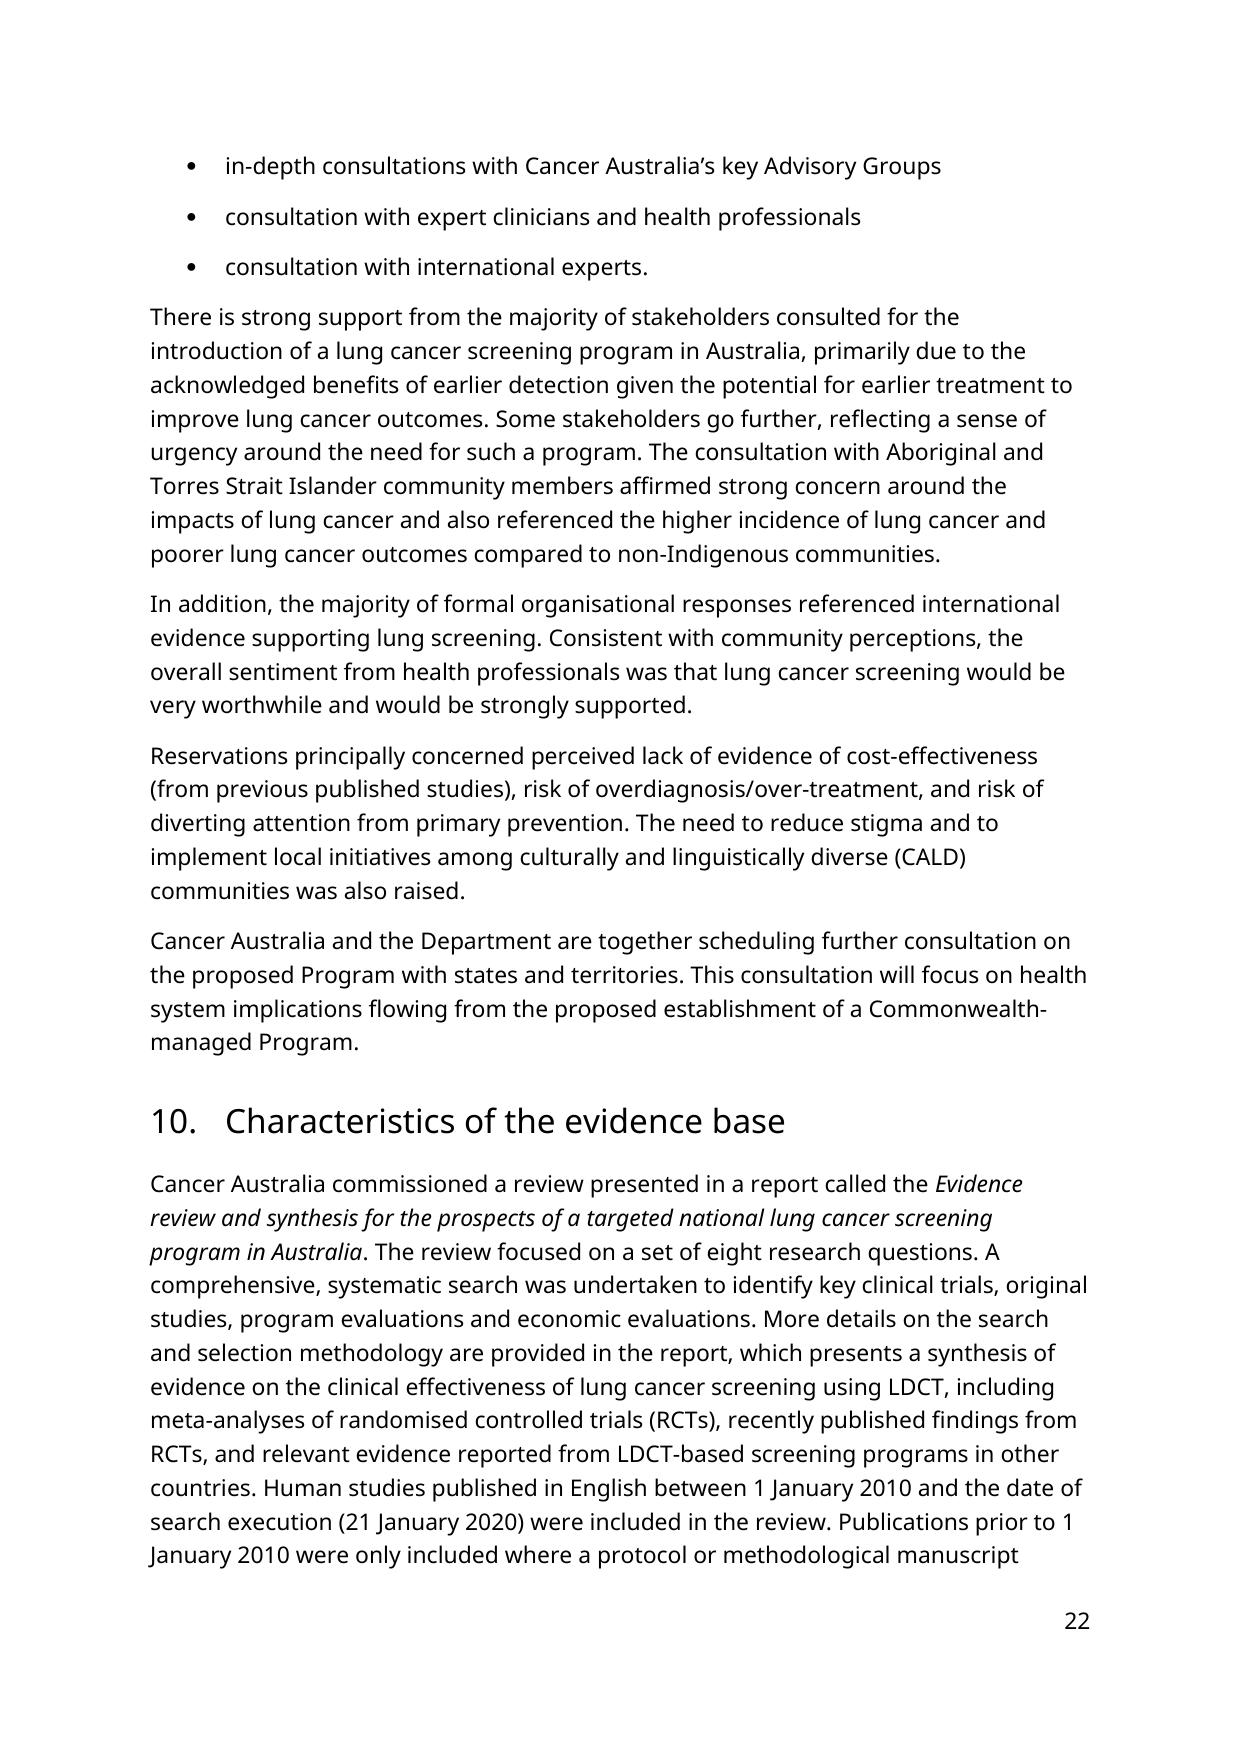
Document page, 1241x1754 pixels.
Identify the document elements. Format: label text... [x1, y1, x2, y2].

text In addition, the majority of formal organisational responses referenced international evidence supporting lung screening. Consistent with community perceptions, the overall sentiment from health professionals was that lung cancer screening would be very worthwhile and would be strongly supported. [150, 588, 1090, 720]
list in-depth consultations with Cancer Australia’s key Advisory Groups [187, 150, 1090, 181]
list consultation with international experts. [187, 251, 1090, 282]
text Reservations principally concerned perceived lack of evidence of cost-effectiveness (from previous published studies), risk of overdiagnosis/over-treatment, and risk of diverting attention from primary prevention. The need to reduce stigma and to implement local initiatives among culturally and linguistically diverse (CALD) communities was also raised. [150, 739, 1090, 906]
text There is strong support from the majority of stakeholders consulted for the introduction of a lung cancer screening program in Australia, primarily due to the acknowledged benefits of earlier detection given the potential for earlier treatment to improve lung cancer outcomes. Some stakeholders go further, reflecting a sense of urgency around the need for such a program. The consultation with Aboriginal and Torres Strait Islander community members affirmed strong concern around the impacts of lung cancer and also referenced the higher incidence of lung cancer and poorer lung cancer outcomes compared to non-Indigenous communities. [150, 301, 1090, 569]
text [150, 1168, 1090, 1570]
list consultation with expert clinicians and health professionals [187, 200, 1090, 232]
text Cancer Australia and the Department are together scheduling further consultation on the proposed Program with states and territories. This consultation will focus on health system implications flowing from the proposed establishment of a Commonwealth-managed Program. [150, 925, 1090, 1057]
subtitle 10. Characteristics of the evidence base [150, 1097, 1090, 1143]
